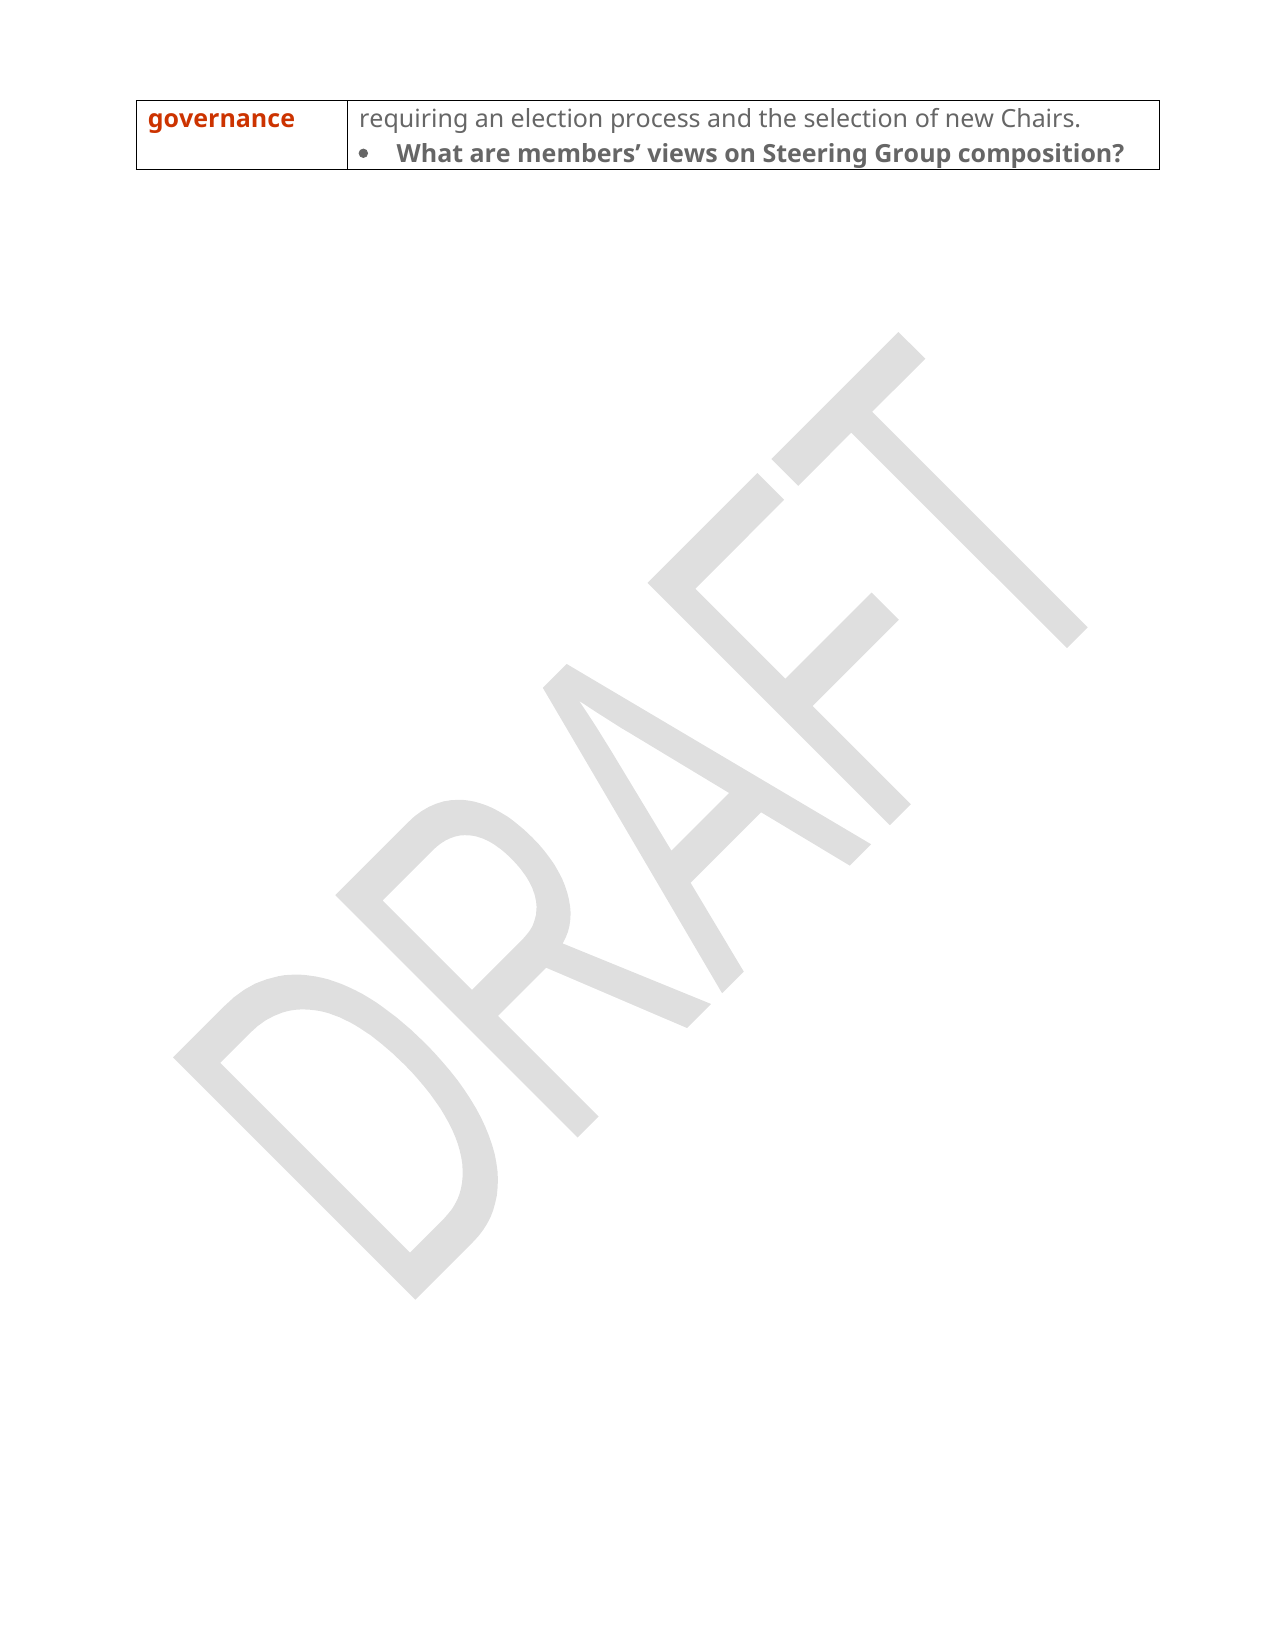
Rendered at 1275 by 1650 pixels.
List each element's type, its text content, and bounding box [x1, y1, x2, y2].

table_cell GAROP governance [137, 101, 347, 169]
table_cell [348, 101, 1159, 169]
